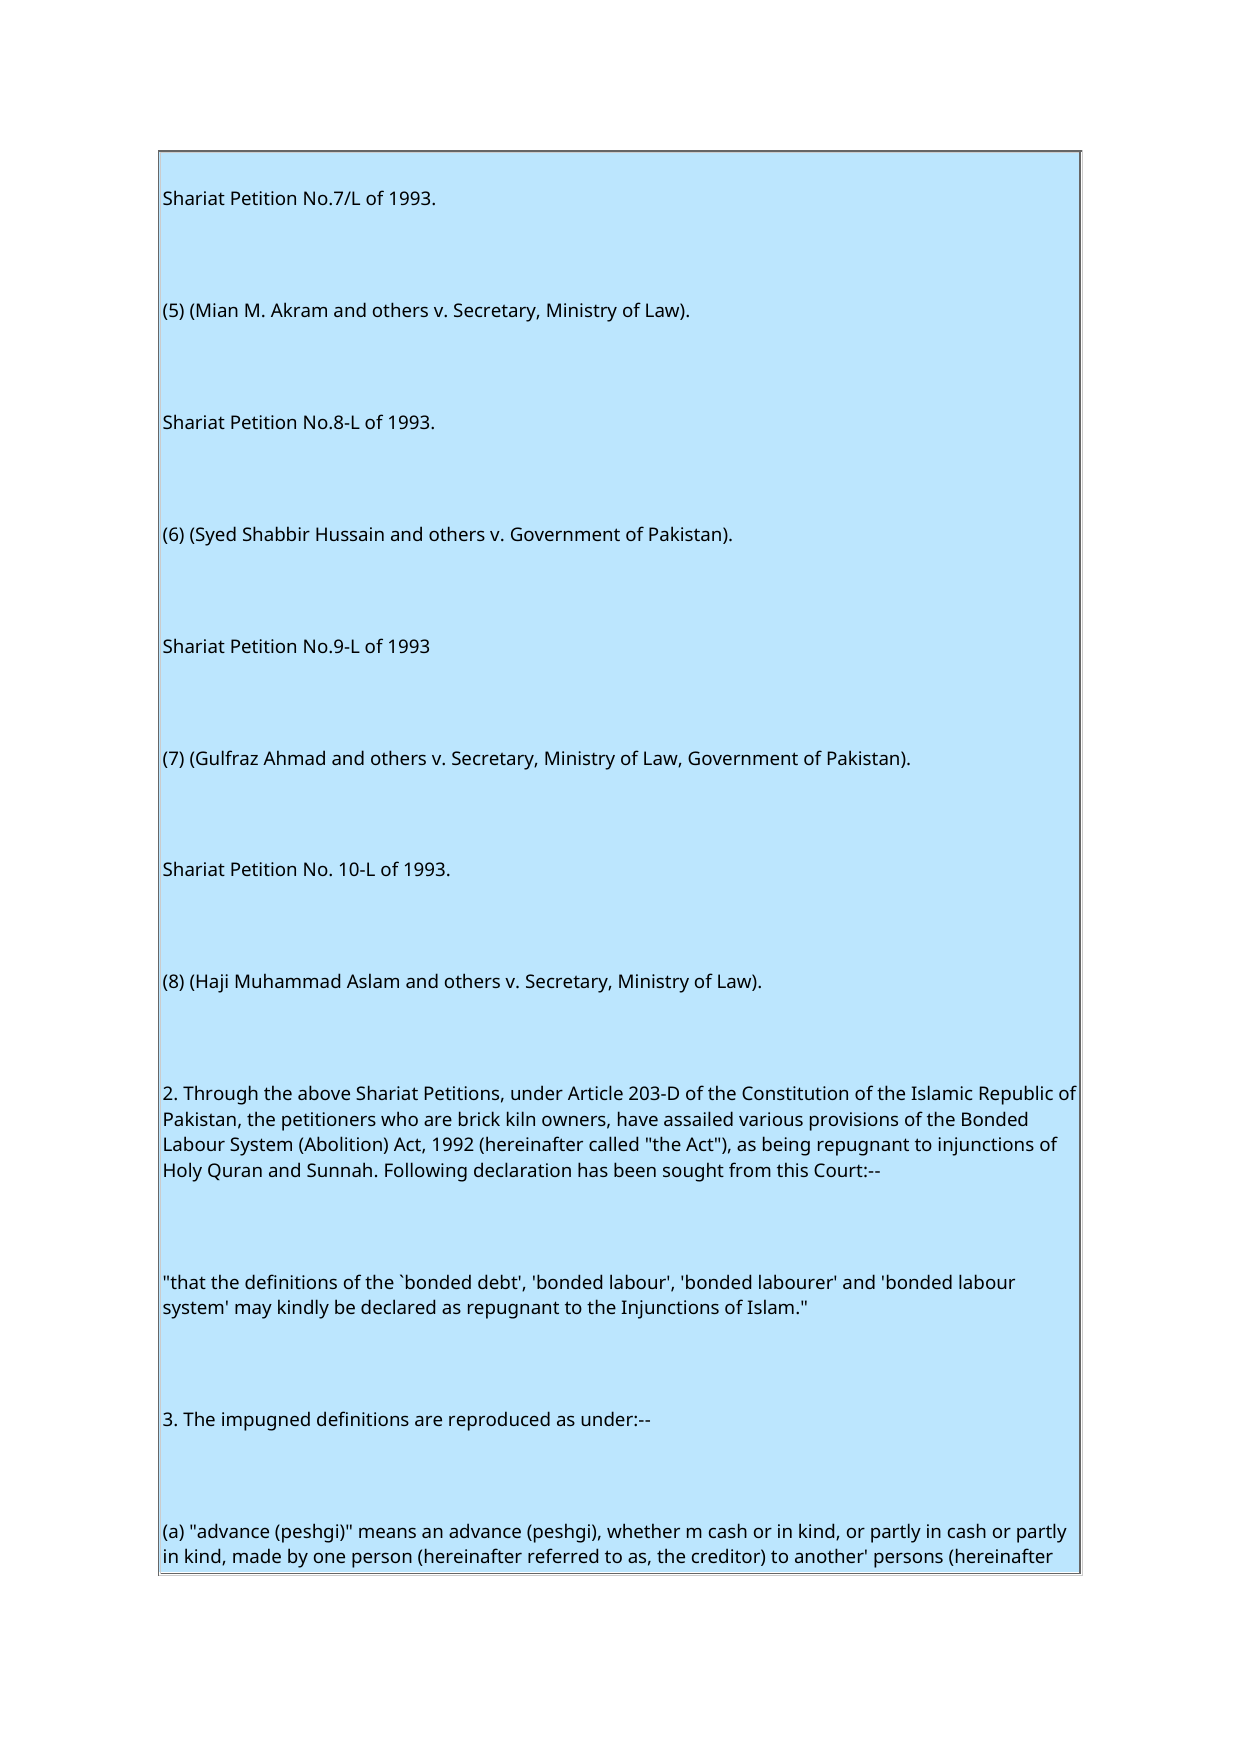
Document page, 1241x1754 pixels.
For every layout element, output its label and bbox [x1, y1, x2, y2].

table_cell [161, 153, 1079, 1572]
